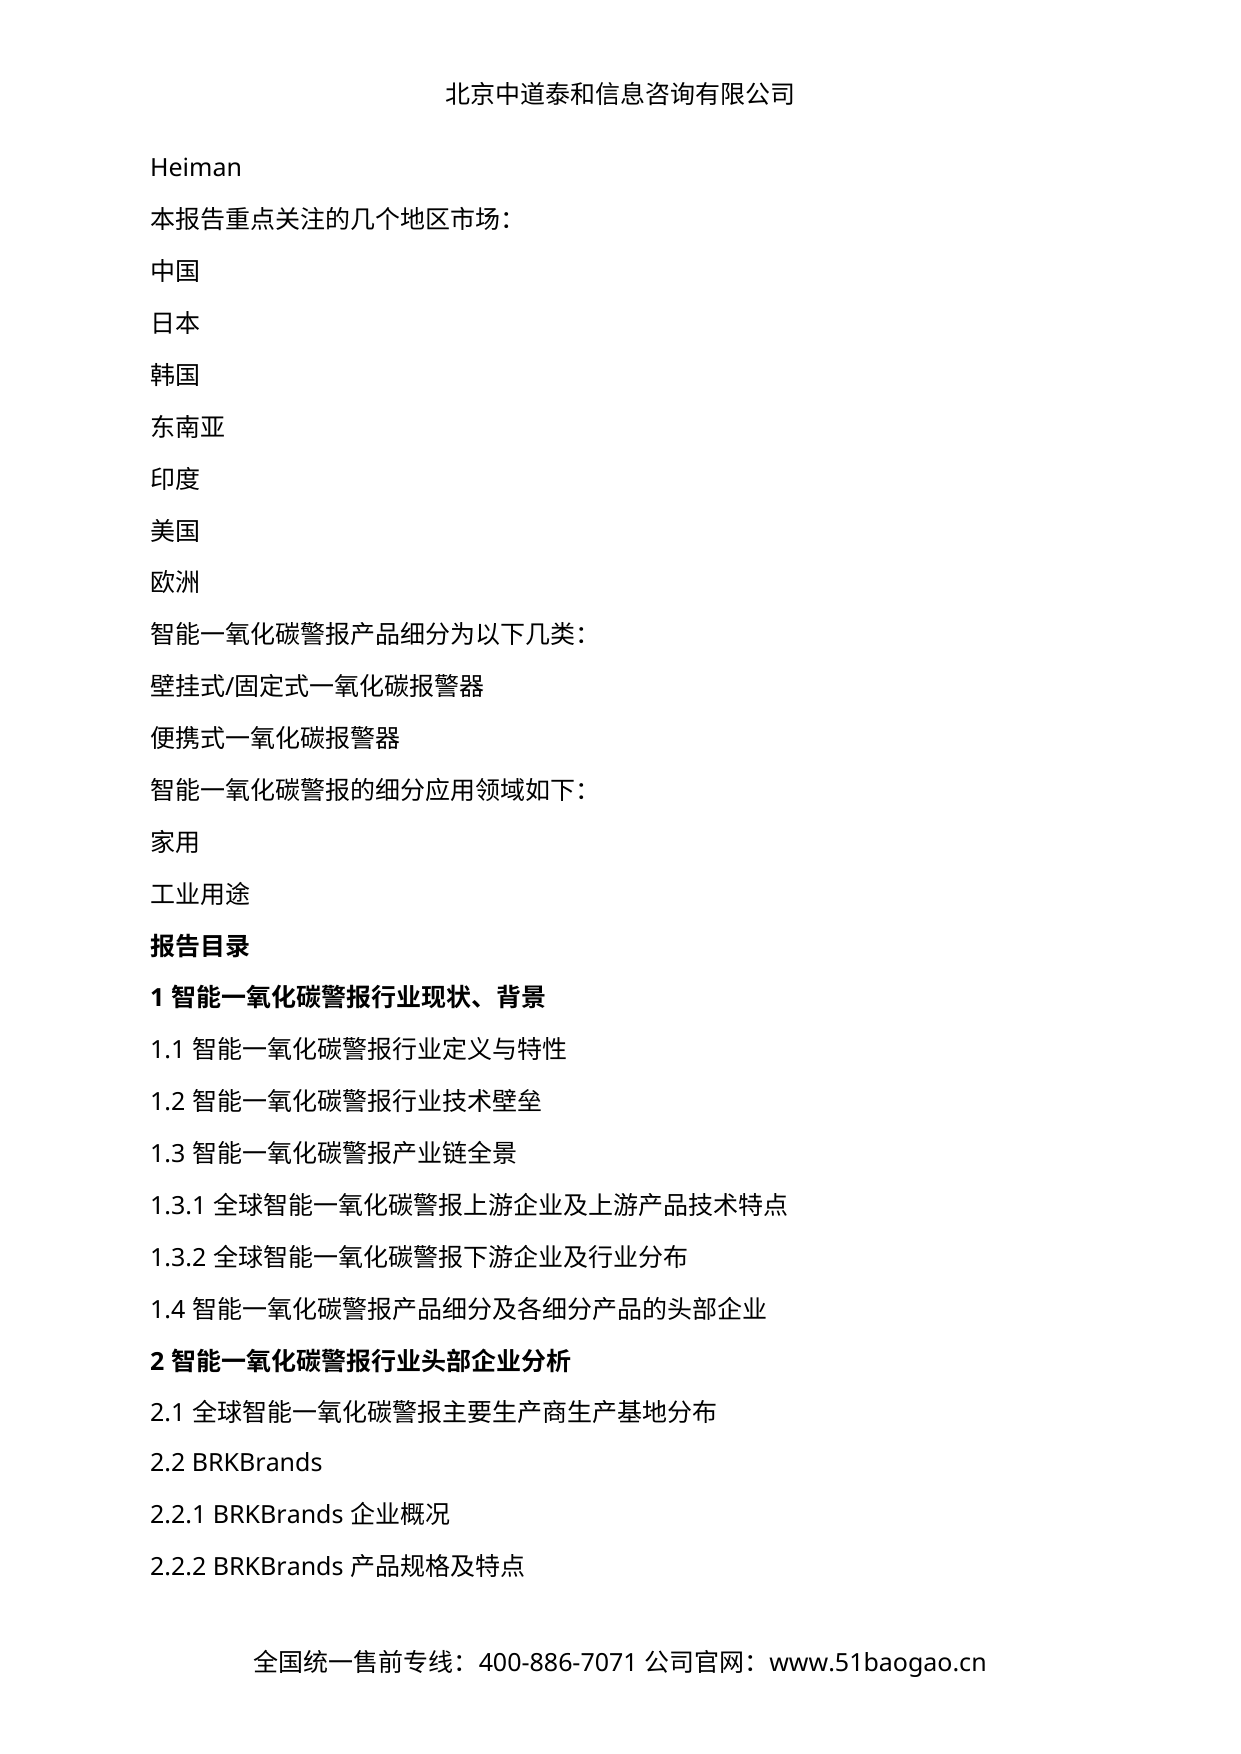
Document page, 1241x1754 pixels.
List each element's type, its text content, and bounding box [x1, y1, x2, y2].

text 欧洲 [150, 563, 1090, 599]
text 1.3.1 全球智能一氧化碳警报上游企业及上游产品技术特点 [150, 1185, 1090, 1222]
text 1.2 智能一氧化碳警报行业技术壁垒 [150, 1082, 1090, 1118]
text 2.1 全球智能一氧化碳警报主要生产商生产基地分布 [150, 1393, 1090, 1429]
text 便携式一氧化碳报警器 [150, 718, 1090, 755]
text 东南亚 [150, 407, 1090, 443]
text 韩国 [150, 355, 1090, 392]
text 1 智能一氧化碳警报行业现状、背景 [150, 978, 1090, 1014]
text 2 智能一氧化碳警报行业头部企业分析 [150, 1341, 1090, 1377]
text 1.3 智能一氧化碳警报产业链全景 [150, 1133, 1090, 1170]
text 本报告重点关注的几个地区市场： [150, 200, 1090, 236]
text 2.2 BRKBrands [150, 1445, 1090, 1479]
text 2.2.1 BRKBrands 企业概况 [150, 1494, 1090, 1531]
text 壁挂式/固定式一氧化碳报警器 [150, 667, 1090, 703]
text 2.2.2 BRKBrands 产品规格及特点 [150, 1546, 1090, 1582]
text Heiman [150, 150, 1090, 184]
text 1.3.2 全球智能一氧化碳警报下游企业及行业分布 [150, 1237, 1090, 1273]
text 1.4 智能一氧化碳警报产品细分及各细分产品的头部企业 [150, 1289, 1090, 1325]
text 智能一氧化碳警报的细分应用领域如下： [150, 770, 1090, 807]
text 日本 [150, 303, 1090, 340]
text 印度 [150, 459, 1090, 495]
text 1.1 智能一氧化碳警报行业定义与特性 [150, 1030, 1090, 1066]
text 智能一氧化碳警报产品细分为以下几类： [150, 615, 1090, 651]
text 工业用途 [150, 874, 1090, 910]
text 报告目录 [150, 926, 1090, 962]
text 中国 [150, 252, 1090, 288]
text 家用 [150, 822, 1090, 858]
text 美国 [150, 511, 1090, 547]
